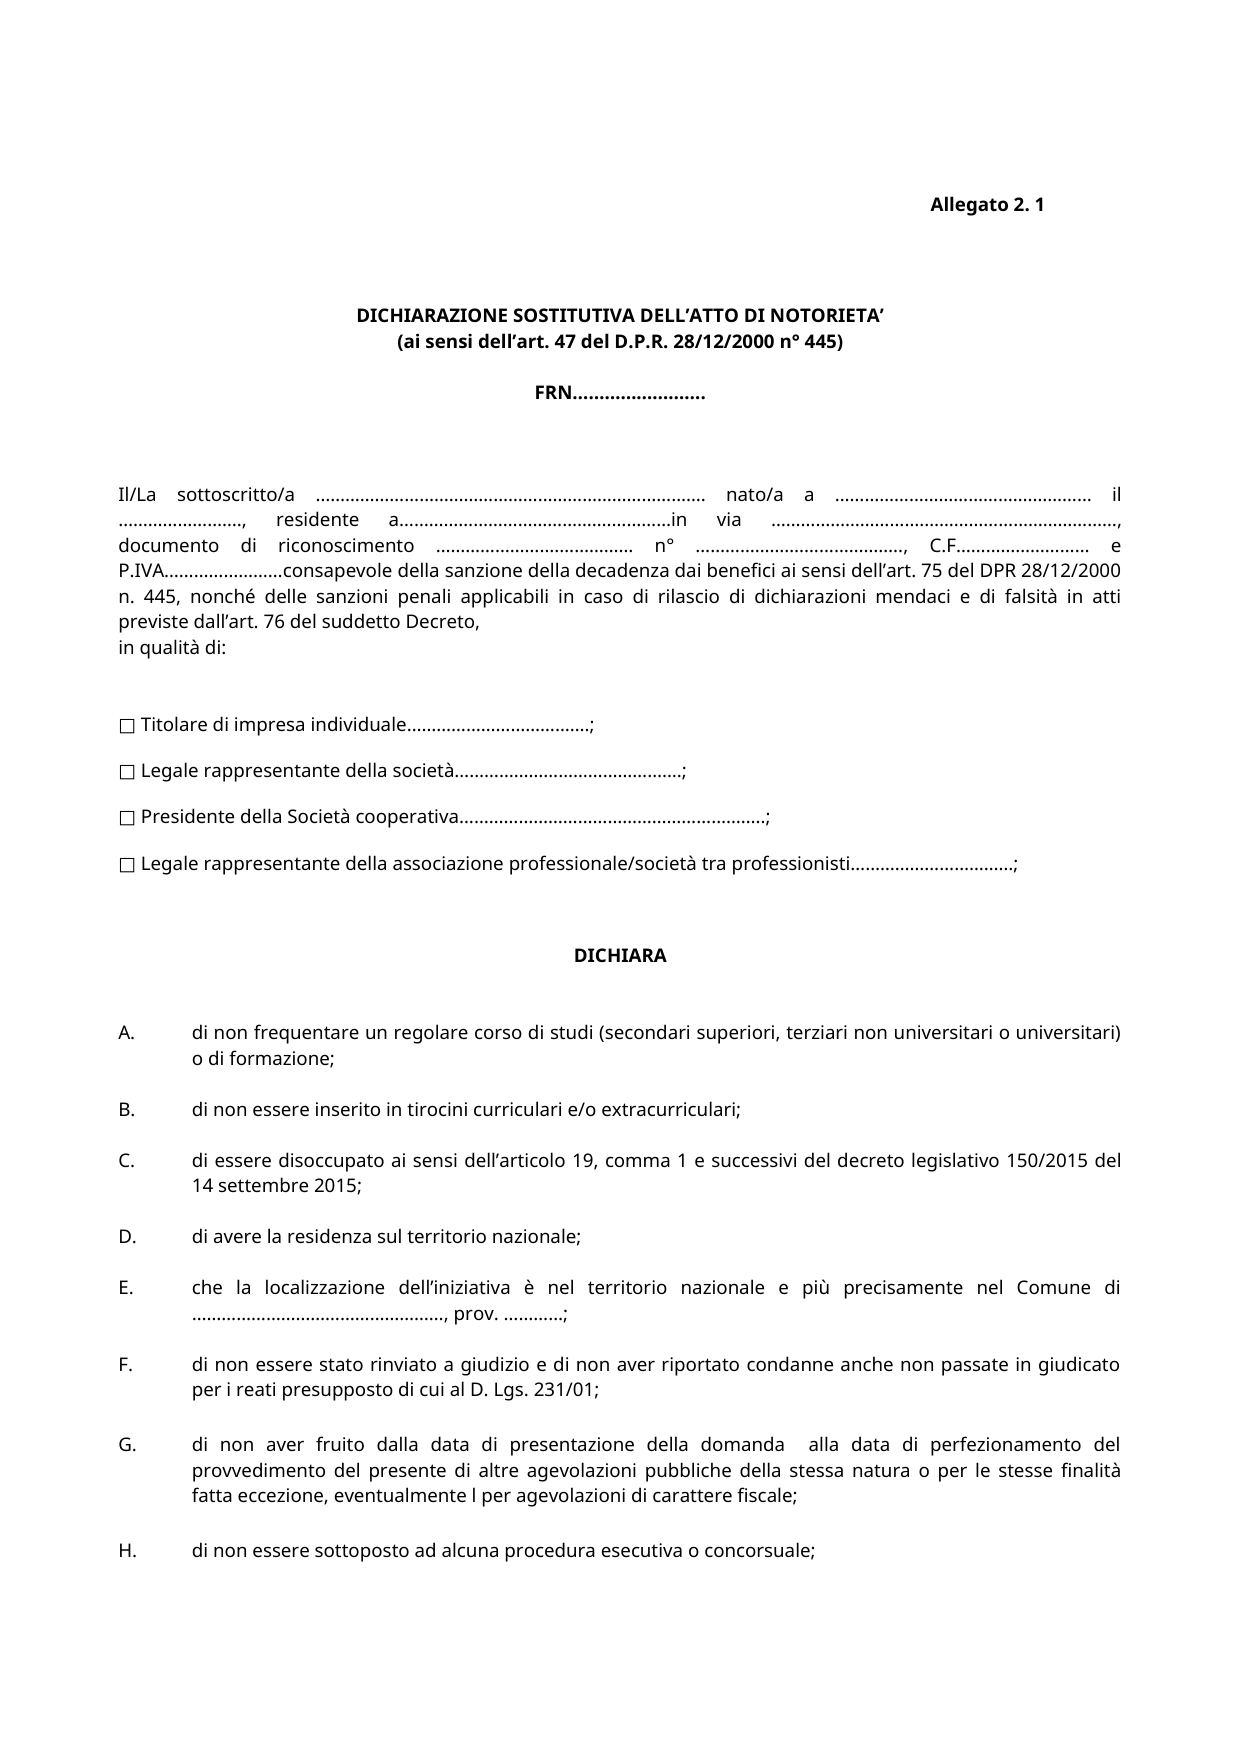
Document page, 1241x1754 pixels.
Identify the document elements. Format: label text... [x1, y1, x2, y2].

list di non essere inserito in tirocini curriculari e/o extracurriculari; [118, 1096, 1122, 1121]
text Allegato 2. 1 [929, 192, 1122, 217]
text □ Presidente della Società cooperativa……………………………………………………..; [118, 804, 1122, 829]
text in qualità di: [118, 634, 1122, 660]
text FRN……………………. [118, 379, 1122, 405]
list di non frequentare un regolare corso di studi (secondari superiori, terziari non universitari o universitari) o di formazione; [118, 1019, 1122, 1070]
text □ Legale rappresentante della società……………………………………….; [118, 757, 1122, 783]
text □ Titolare di impresa individuale……………………………….; [118, 711, 1122, 736]
list che la localizzazione dell’iniziativa è nel territorio nazionale e più precisamente nel Comune di ……………………………………………, prov. …………; [118, 1274, 1122, 1326]
list di essere disoccupato ai sensi dell’articolo 19, comma 1 e successivi del decreto legislativo 150/2015 del 14 settembre 2015; [118, 1147, 1122, 1198]
text (ai sensi dell’art. 47 del D.P.R. 28/12/2000 n° 445) [118, 328, 1122, 354]
list di avere la residenza sul territorio nazionale; [118, 1223, 1122, 1249]
list di non essere sottoposto ad alcuna procedura esecutiva o concorsuale; [118, 1537, 1122, 1563]
list di non aver fruito dalla data di presentazione della domanda alla data di perfezionamento del provvedimento del presente di altre agevolazioni pubbliche della stessa natura o per le stesse finalità fatta eccezione, eventualmente l per agevolazioni di carattere fiscale; [118, 1431, 1122, 1508]
text Il/La sottoscritto/a ……………………………………………………………………. nato/a a ………………………………….………… il ……………………., residente a…………………………………….…………in via ………………………….…………………………………, documento di riconoscimento …………………….…………… n° ………………….……………….., C.F……………………… e P.IVA……………………consapevole della sanzione della decadenza dai benefici ai sensi dell’art. 75 del DPR 28/12/2000 n. 445, nonché delle sanzioni penali applicabili in caso di rilascio di dichiarazioni mendaci e di falsità in atti previste dall’art. 76 del suddetto Decreto, [118, 481, 1122, 634]
list di non essere stato rinviato a giudizio e di non aver riportato condanne anche non passate in giudicato per i reati presupposto di cui al D. Lgs. 231/01; [118, 1351, 1122, 1402]
text DICHIARAZIONE SOSTITUTIVA DELL’ATTO DI NOTORIETA’ [118, 303, 1122, 328]
text □ Legale rappresentante della associazione professionale/società tra professionisti……………………………; [118, 850, 1122, 876]
text DICHIARA [118, 943, 1122, 968]
